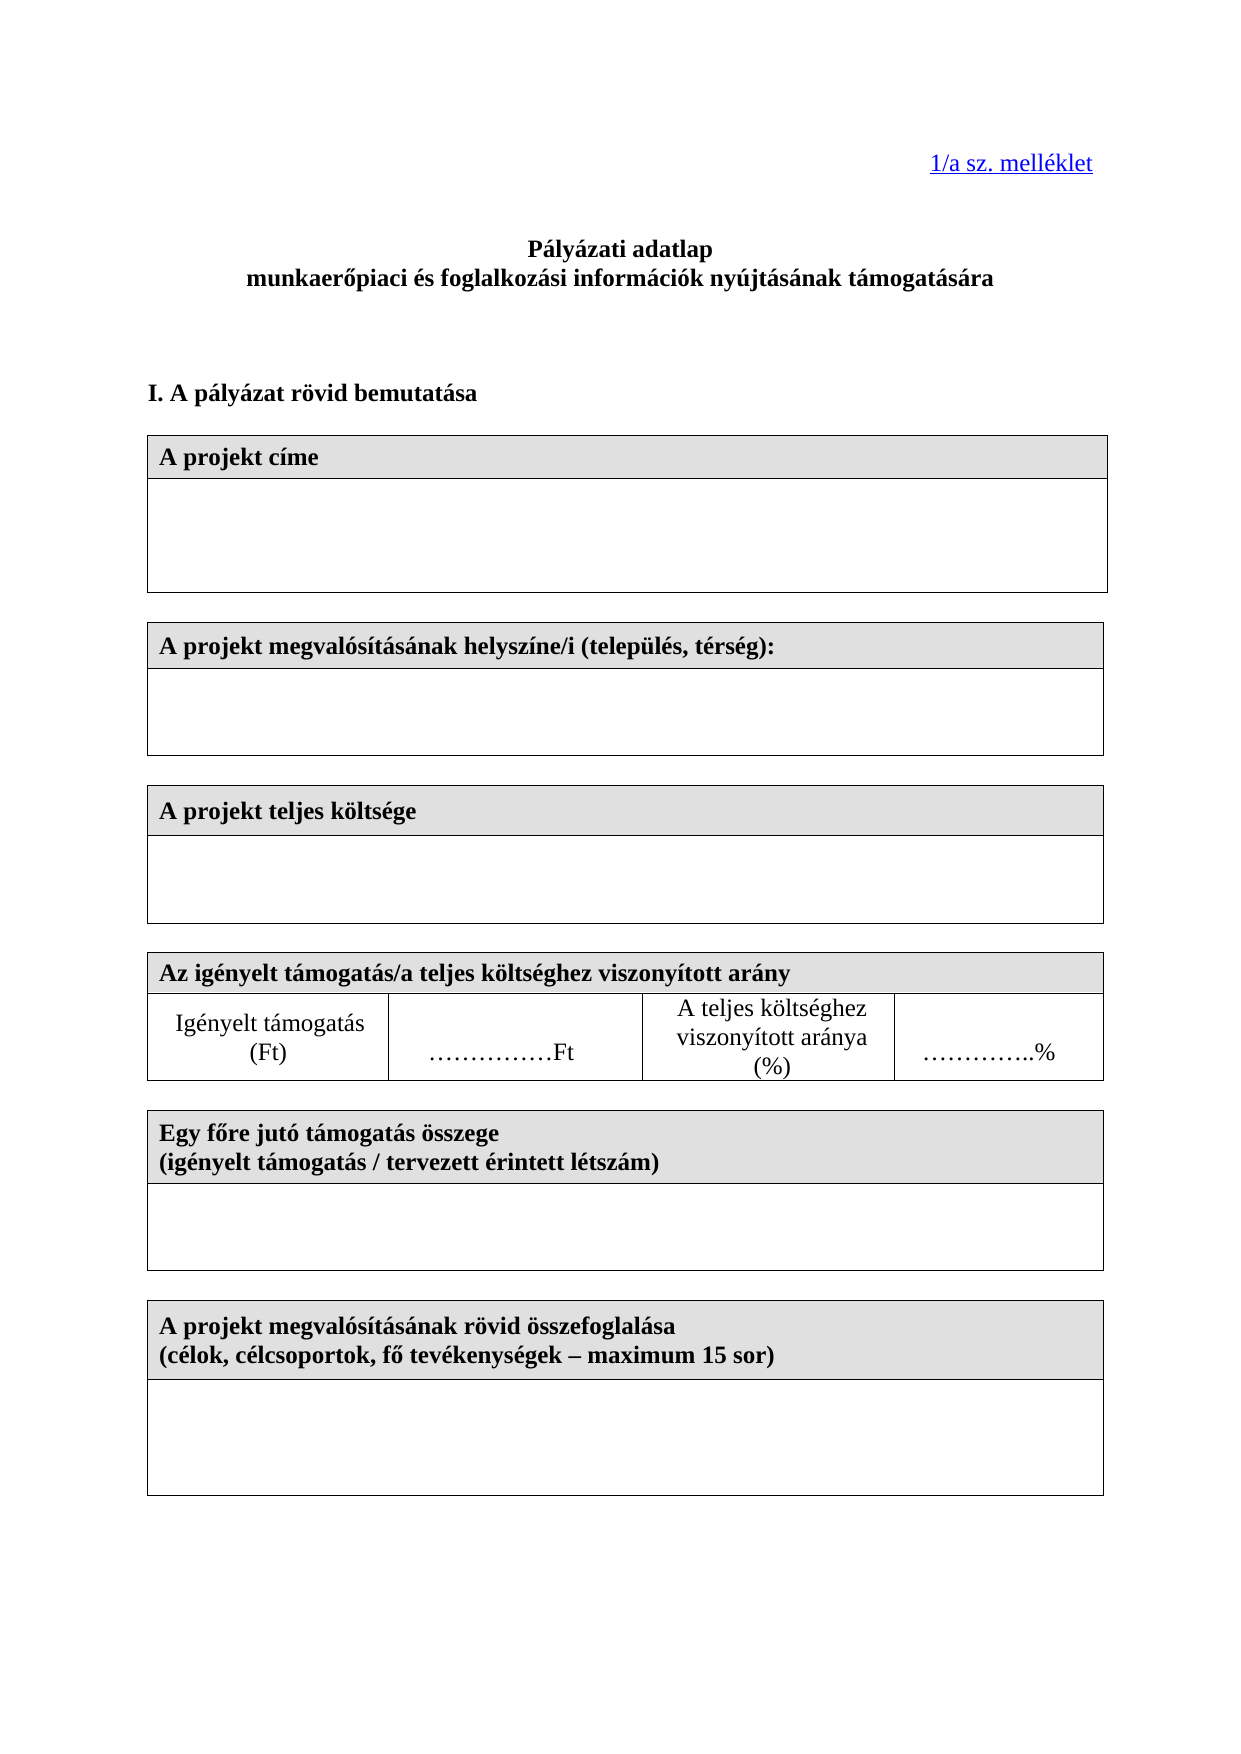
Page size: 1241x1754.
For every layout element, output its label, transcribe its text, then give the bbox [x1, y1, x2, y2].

table_cell …………..% [895, 994, 1103, 1080]
title munkaerőpiaci és foglalkozási információk nyújtásának támogatására [148, 263, 1093, 291]
table_header Egy főre jutó támogatás összege (igényelt támogatás / tervezett érintett létszám) [148, 1111, 1103, 1183]
table_cell [148, 1380, 1103, 1495]
table_header A projekt megvalósításának helyszíne/i (település, térség): [148, 623, 1103, 668]
table_cell ……………Ft [389, 994, 642, 1080]
table_header Az igényelt támogatás/a teljes költséghez viszonyított arány [148, 953, 1103, 992]
table_header A projekt címe [148, 436, 1107, 478]
table_header A projekt megvalósításának rövid összefoglalása (célok, célcsoportok, fő tevékenységek – maximum 15 sor) [148, 1301, 1103, 1379]
table_header A projekt teljes költsége [148, 786, 1103, 835]
table_cell [148, 479, 1107, 592]
table_cell Igényelt támogatás (Ft) [148, 994, 388, 1080]
table_cell A teljes költséghez viszonyított aránya (%) [643, 994, 894, 1080]
title Pályázati adatlap [148, 234, 1093, 263]
table_cell [148, 669, 1103, 755]
text 1/a sz. melléklet [148, 148, 1093, 176]
text I. A pályázat rövid bemutatása [148, 378, 1093, 406]
table_cell [148, 1184, 1103, 1270]
table_cell [148, 836, 1103, 922]
